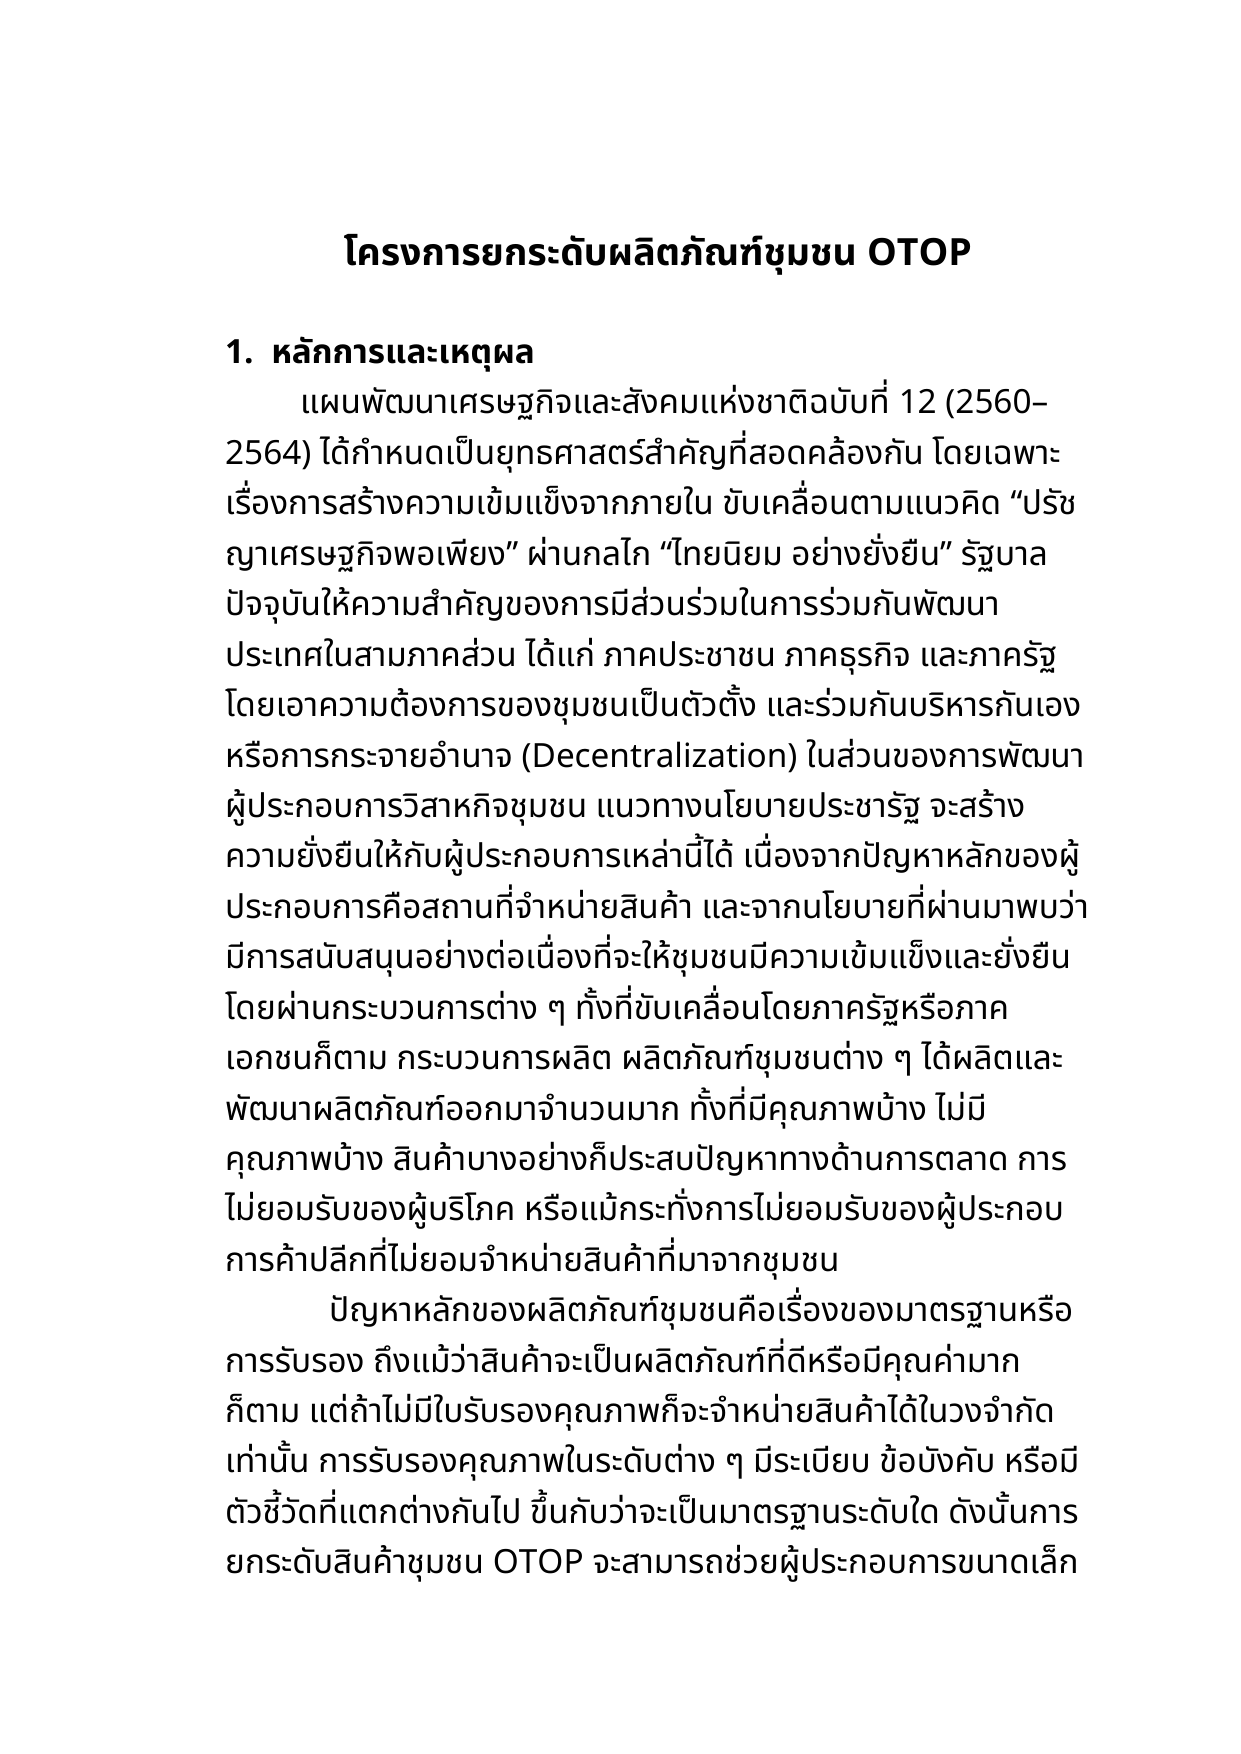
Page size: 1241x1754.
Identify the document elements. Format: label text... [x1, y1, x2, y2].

text โครงการยกระดับผลิตภัณฑ์ชุมชน OTOP [225, 225, 1090, 282]
text 1. หลักการและเหตุผล [225, 327, 1090, 378]
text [225, 1286, 1090, 1589]
text แผนพัฒนาเศรษฐกิจและสังคมแห่งชาติฉบับที่ 12 (2560–2564) ได้กำหนดเป็นยุทธศาสตร์สำคัญที่สอดคล้องกัน โดยเฉพาะเรื่องการสร้างความเข้มแข็งจากภายใน ขับเคลื่อนตามแนวคิด “ปรัชญาเศรษฐกิจพอเพียง” ผ่านกลไก “ไทยนิยม อย่างยั่งยืน” รัฐบาลปัจจุบันให้ความสำคัญของการมีส่วนร่วมในการร่วมกันพัฒนาประเทศในสามภาคส่วน ได้แก่ ภาคประชาชน ภาคธุรกิจ และภาครัฐ โดยเอาความต้องการของชุมชนเป็นตัวตั้ง และร่วมกันบริหารกันเอง หรือการกระจายอำนาจ (Decentralization) ในส่วนของการพัฒนาผู้ประกอบการวิสาหกิจชุมชน แนวทางนโยบายประชารัฐ จะสร้างความยั่งยืนให้กับผู้ประกอบการเหล่านี้ได้ เนื่องจากปัญหาหลักของผู้ประกอบการคือสถานที่จำหน่ายสินค้า และจากนโยบายที่ผ่านมาพบว่า มีการสนับสนุนอย่างต่อเนื่องที่จะให้ชุมชนมีความเข้มแข็งและยั่งยืน โดยผ่านกระบวนการต่าง ๆ ทั้งที่ขับเคลื่อนโดยภาครัฐหรือภาคเอกชนก็ตาม กระบวนการผลิต ผลิตภัณฑ์ชุมชนต่าง ๆ ได้ผลิตและพัฒนาผลิตภัณฑ์ออกมาจำนวนมาก ทั้งที่มีคุณภาพบ้าง ไม่มีคุณภาพบ้าง สินค้าบางอย่างก็ประสบปัญหาทางด้านการตลาด การไม่ยอมรับของผู้บริโภค หรือแม้กระทั่งการไม่ยอมรับของผู้ประกอบการค้าปลีกที่ไม่ยอมจำหน่ายสินค้าที่มาจากชุมชน [225, 378, 1090, 1286]
